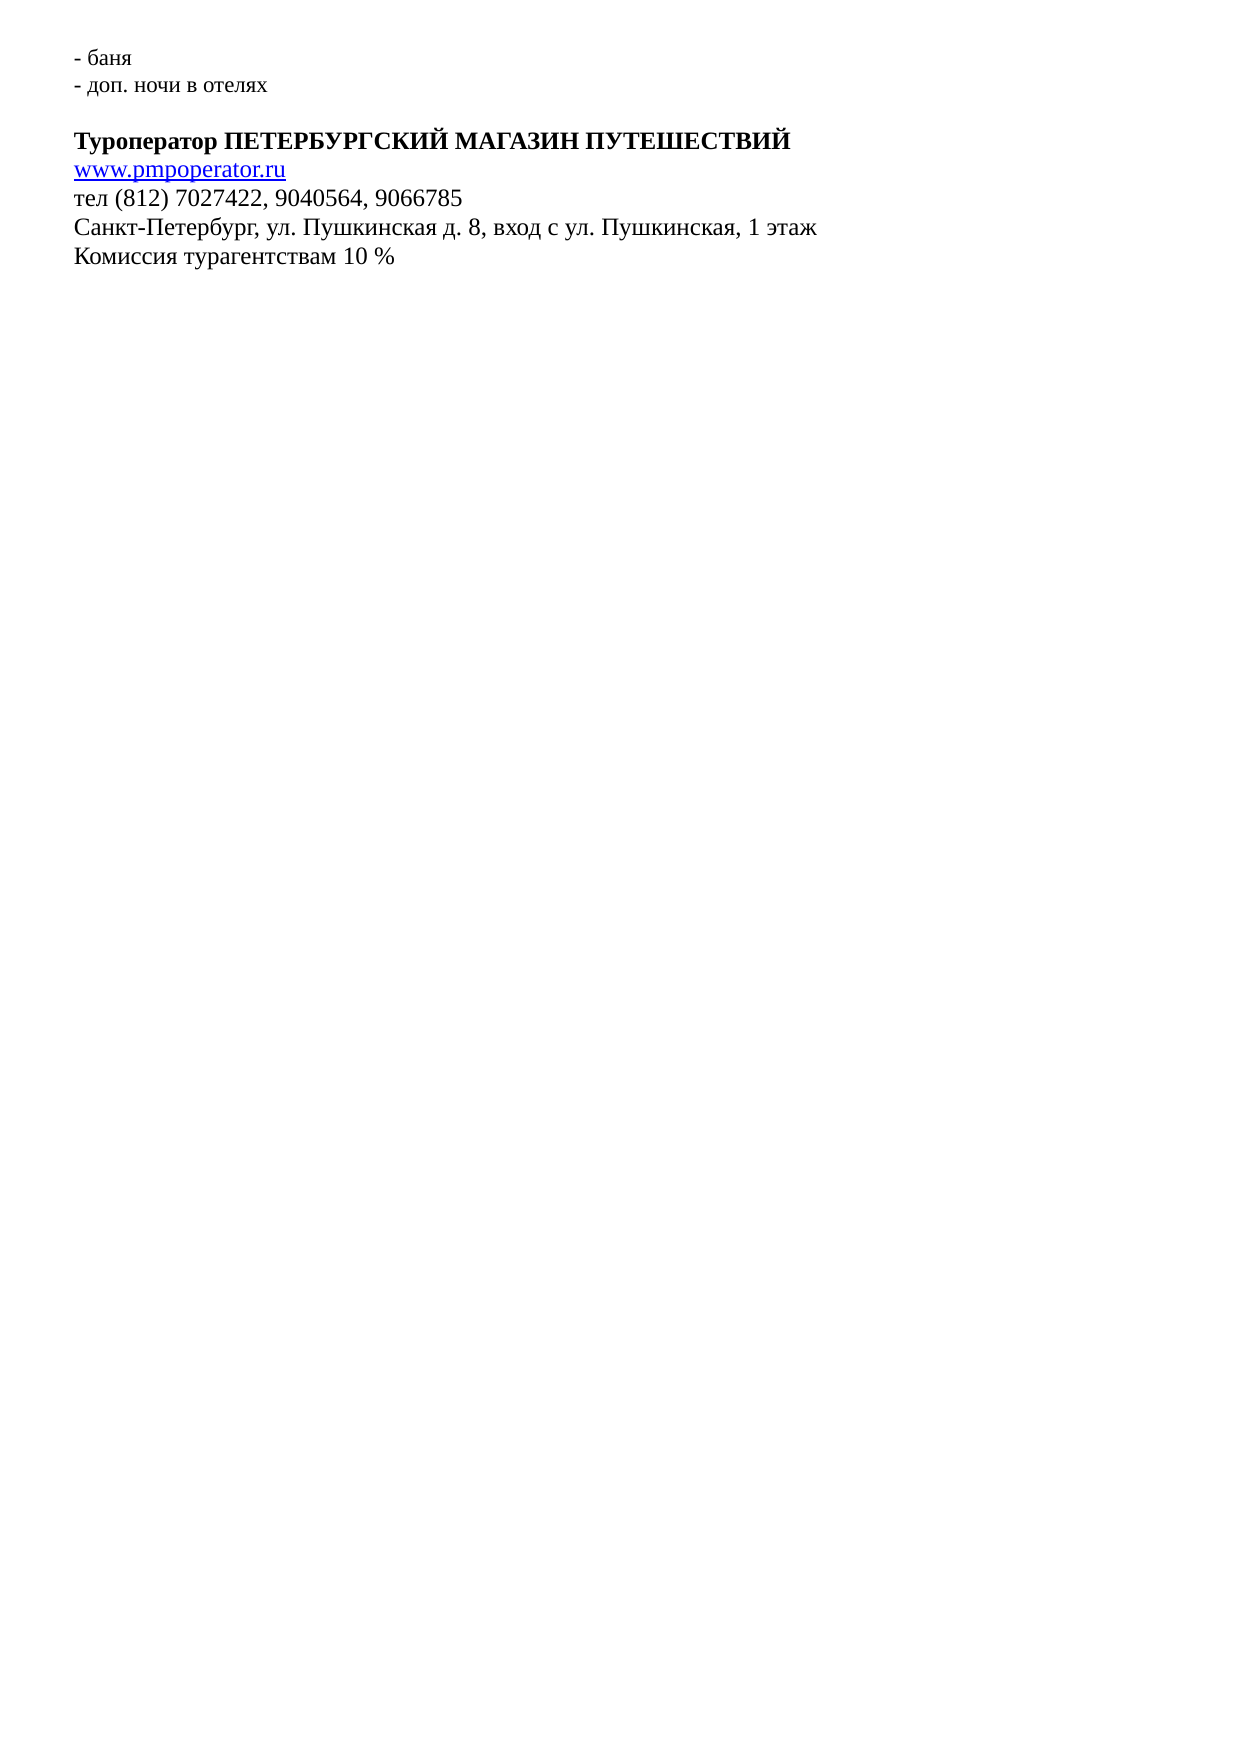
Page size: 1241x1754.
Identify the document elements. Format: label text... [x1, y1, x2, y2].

text Комиссия турагентствам 10 % [74, 241, 1152, 269]
text - доп. ночи в отелях [74, 71, 1152, 97]
text Туроператор ПЕТЕРБУРГСКИЙ МАГАЗИН ПУТЕШЕСТВИЙ [74, 126, 1152, 154]
text тел (812) 7027422, 9040564, 9066785 [74, 183, 1152, 212]
text - баня [74, 44, 1152, 71]
text www.pmpoperator.ru [74, 154, 1152, 183]
text Санкт-Петербург, ул. Пушкинская д. 8, вход с ул. Пушкинская, 1 этаж [74, 212, 1152, 241]
